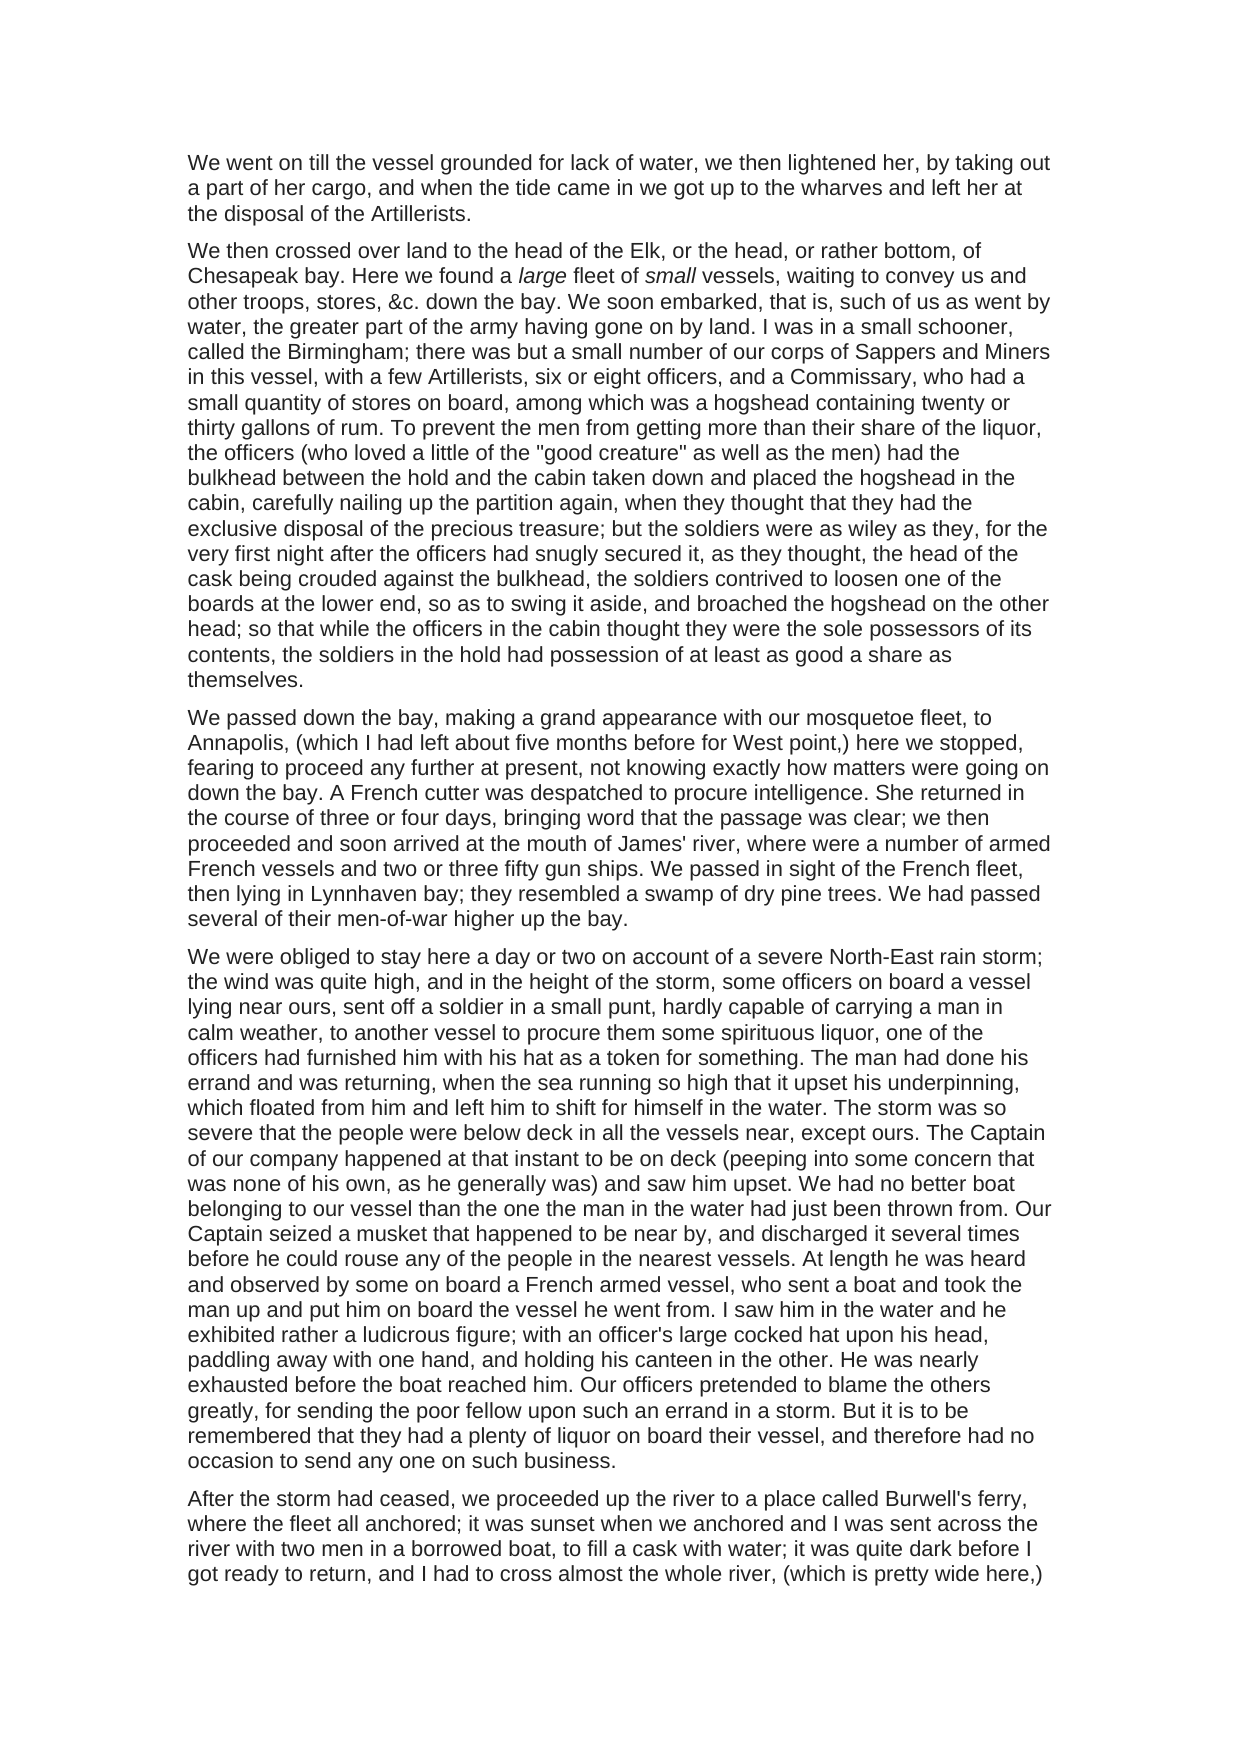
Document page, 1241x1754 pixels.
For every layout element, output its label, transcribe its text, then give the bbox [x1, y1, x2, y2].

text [187, 1486, 1053, 1586]
text We were obliged to stay here a day or two on account of a severe North-East rain storm; the wind was quite high, and in the height of the storm, some officers on board a vessel lying near ours, sent off a soldier in a small punt, hardly capable of carrying a man in calm weather, to another vessel to procure them some spirituous liquor, one of the officers had furnished him with his hat as a token for something. The man had done his errand and was returning, when the sea running so high that it upset his underpinning, which floated from him and left him to shift for himself in the water. The storm was so severe that the people were below deck in all the vessels near, except ours. The Captain of our company happened at that instant to be on deck (peeping into some concern that was none of his own, as he generally was) and saw him upset. We had no better boat belonging to our vessel than the one the man in the water had just been thrown from. Our Captain seized a musket that happened to be near by, and discharged it several times before he could rouse any of the people in the nearest vessels. At length he was heard and observed by some on board a French armed vessel, who sent a boat and took the man up and put him on board the vessel he went from. I saw him in the water and he exhibited rather a ludicrous figure; with an officer's large cocked hat upon his head, paddling away with one hand, and holding his canteen in the other. He was nearly exhausted before the boat reached him. Our officers pretended to blame the others greatly, for sending the poor fellow upon such an errand in a storm. But it is to be remembered that they had a plenty of liquor on board their vessel, and therefore had no occasion to send any one on such business. [187, 944, 1053, 1473]
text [187, 150, 1053, 226]
text We then crossed over land to the head of the Elk, or the head, or rather bottom, of Chesapeak bay. Here we found a large fleet of small vessels, waiting to convey us and other troops, stores, &c. down the bay. We soon embarked, that is, such of us as went by water, the greater part of the army having gone on by land. I was in a small schooner, called the Birmingham; there was but a small number of our corps of Sappers and Miners in this vessel, with a few Artillerists, six or eight officers, and a Commissary, who had a small quantity of stores on board, among which was a hogshead containing twenty or thirty gallons of rum. To prevent the men from getting more than their share of the liquor, the officers (who loved a little of the "good creature" as well as the men) had the bulkhead between the hold and the cabin taken down and placed the hogshead in the cabin, carefully nailing up the partition again, when they thought that they had the exclusive disposal of the precious treasure; but the soldiers were as wiley as they, for the very first night after the officers had snugly secured it, as they thought, the head of the cask being crouded against the bulkhead, the soldiers contrived to loosen one of the boards at the lower end, so as to swing it aside, and broached the hogshead on the other head; so that while the officers in the cabin thought they were the sole possessors of its contents, the soldiers in the hold had possession of at least as good a share as themselves. [187, 238, 1053, 692]
text We passed down the bay, making a grand appearance with our mosquetoe fleet, to Annapolis, (which I had left about five months before for West point,) here we stopped, fearing to proceed any further at present, not knowing exactly how matters were going on down the bay. A French cutter was despatched to procure intelligence. She returned in the course of three or four days, bringing word that the passage was clear; we then proceeded and soon arrived at the mouth of James' river, where were a number of armed French vessels and two or three fifty gun ships. We passed in sight of the French fleet, then lying in Lynnhaven bay; they resembled a swamp of dry pine trees. We had passed several of their men-of-war higher up the bay. [187, 704, 1053, 931]
